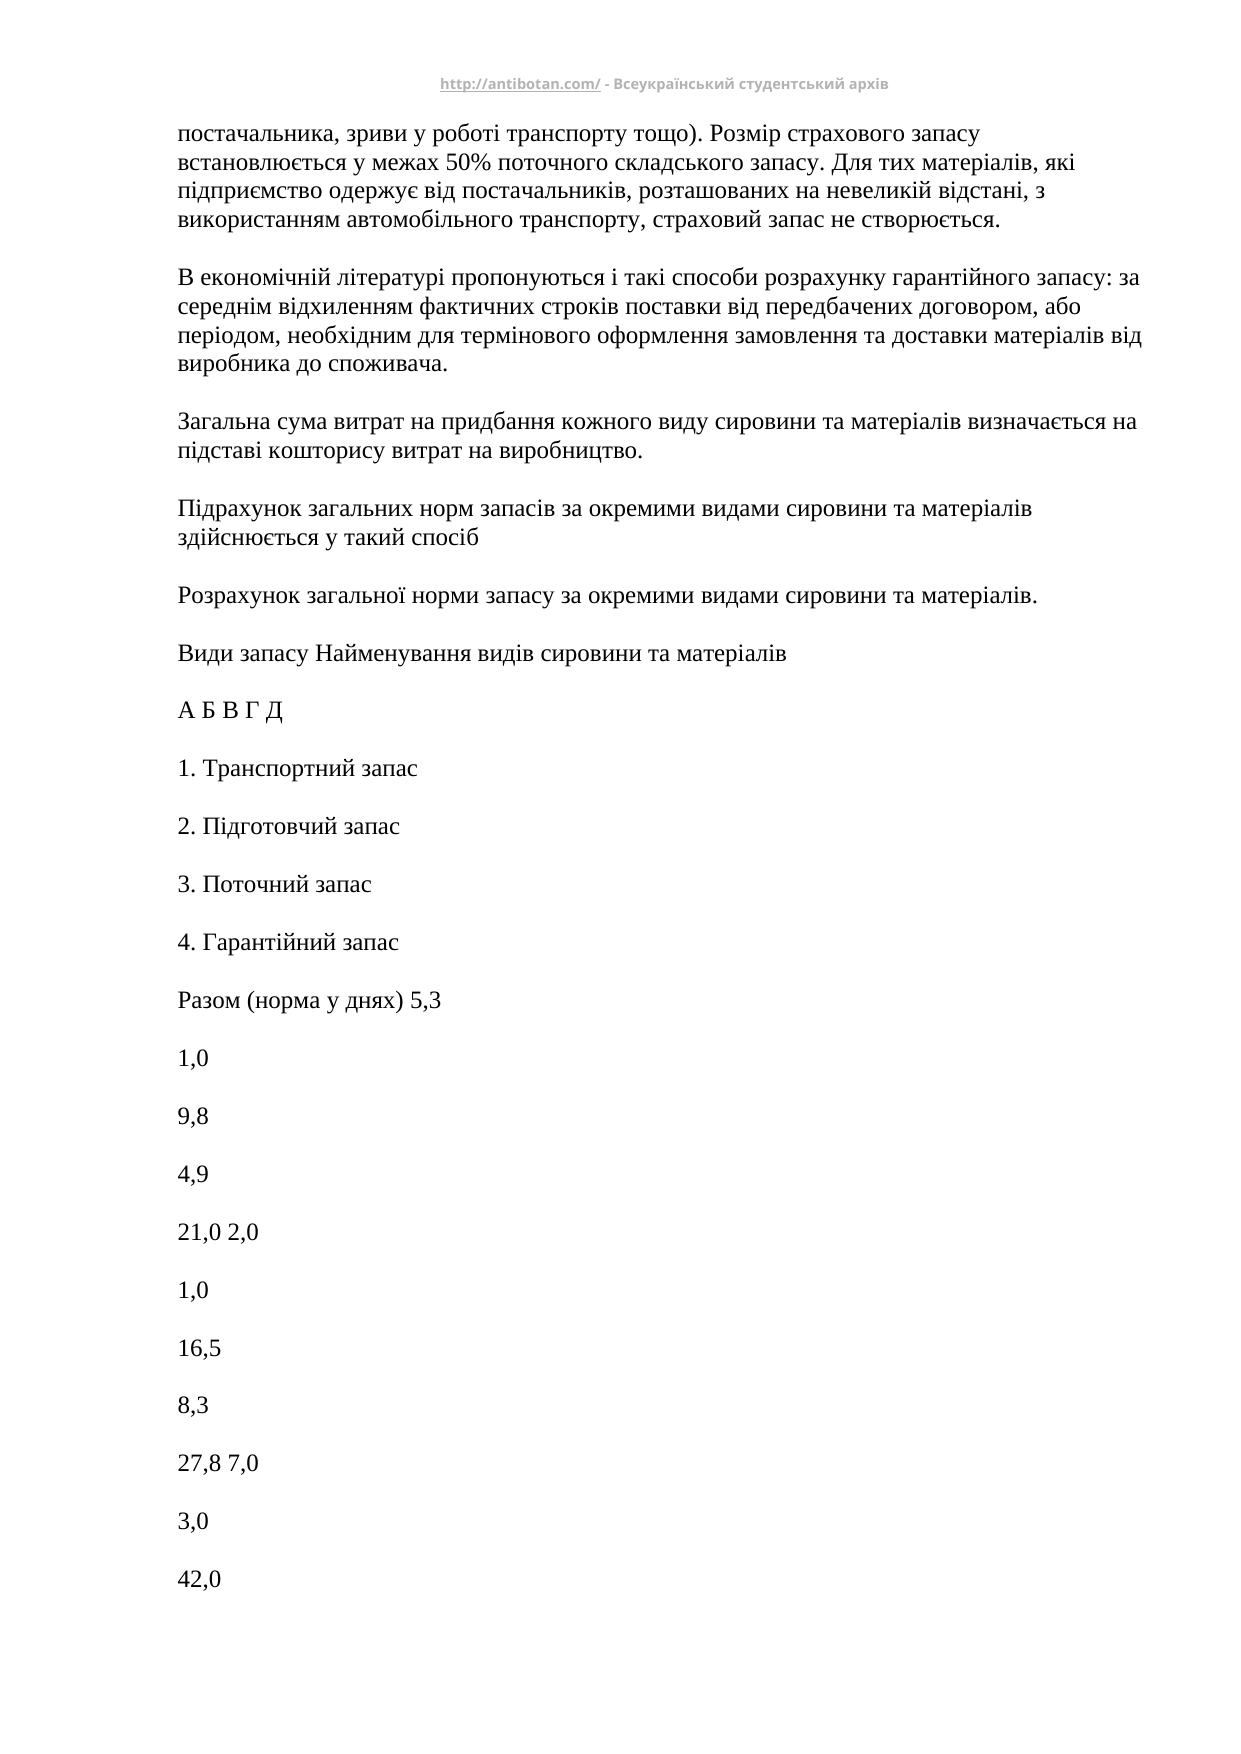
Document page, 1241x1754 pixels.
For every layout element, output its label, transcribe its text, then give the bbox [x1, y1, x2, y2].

text Загальна сума витрат на придбання кожного виду сировини та матеріалів визначається на підставі кошторису витрат на виробництво. [177, 406, 1152, 464]
text 1,0 [177, 1275, 1152, 1303]
text Розрахунок загальної норми запасу за окремими видами сировини та матеріалів. [177, 580, 1152, 608]
text 8,3 [177, 1391, 1152, 1419]
text 1,0 [177, 1043, 1152, 1072]
text Разом (норма у днях) 5,3 [177, 985, 1152, 1014]
text 21,0 2,0 [177, 1217, 1152, 1246]
text 1. Транспортний запас [177, 753, 1152, 782]
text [177, 118, 1152, 233]
text 16,5 [177, 1333, 1152, 1361]
text 3. Поточний запас [177, 869, 1152, 898]
text 2. Підготовчий запас [177, 811, 1152, 840]
text Підрахунок загальних норм запасів за окремими видами сировини та матеріалів здійснюється у такий спосіб [177, 493, 1152, 551]
text В економічній літературі пропонуються і такі способи розрахунку гарантійного запасу: за середнім відхиленням фактичних строків поставки від передбачених договором, або періодом, необхідним для термінового оформлення замовлення та доставки матеріалів від виробника до споживача. [177, 262, 1152, 377]
text Види запасу Найменування видів сировини та матеріалів [177, 638, 1152, 666]
text 3,0 [177, 1506, 1152, 1535]
text 4,9 [177, 1159, 1152, 1188]
text 4. Гарантійний запас [177, 927, 1152, 956]
text 42,0 [177, 1564, 1152, 1593]
text 27,8 7,0 [177, 1448, 1152, 1477]
text А Б В Г Д [177, 696, 1152, 724]
text 9,8 [177, 1101, 1152, 1130]
